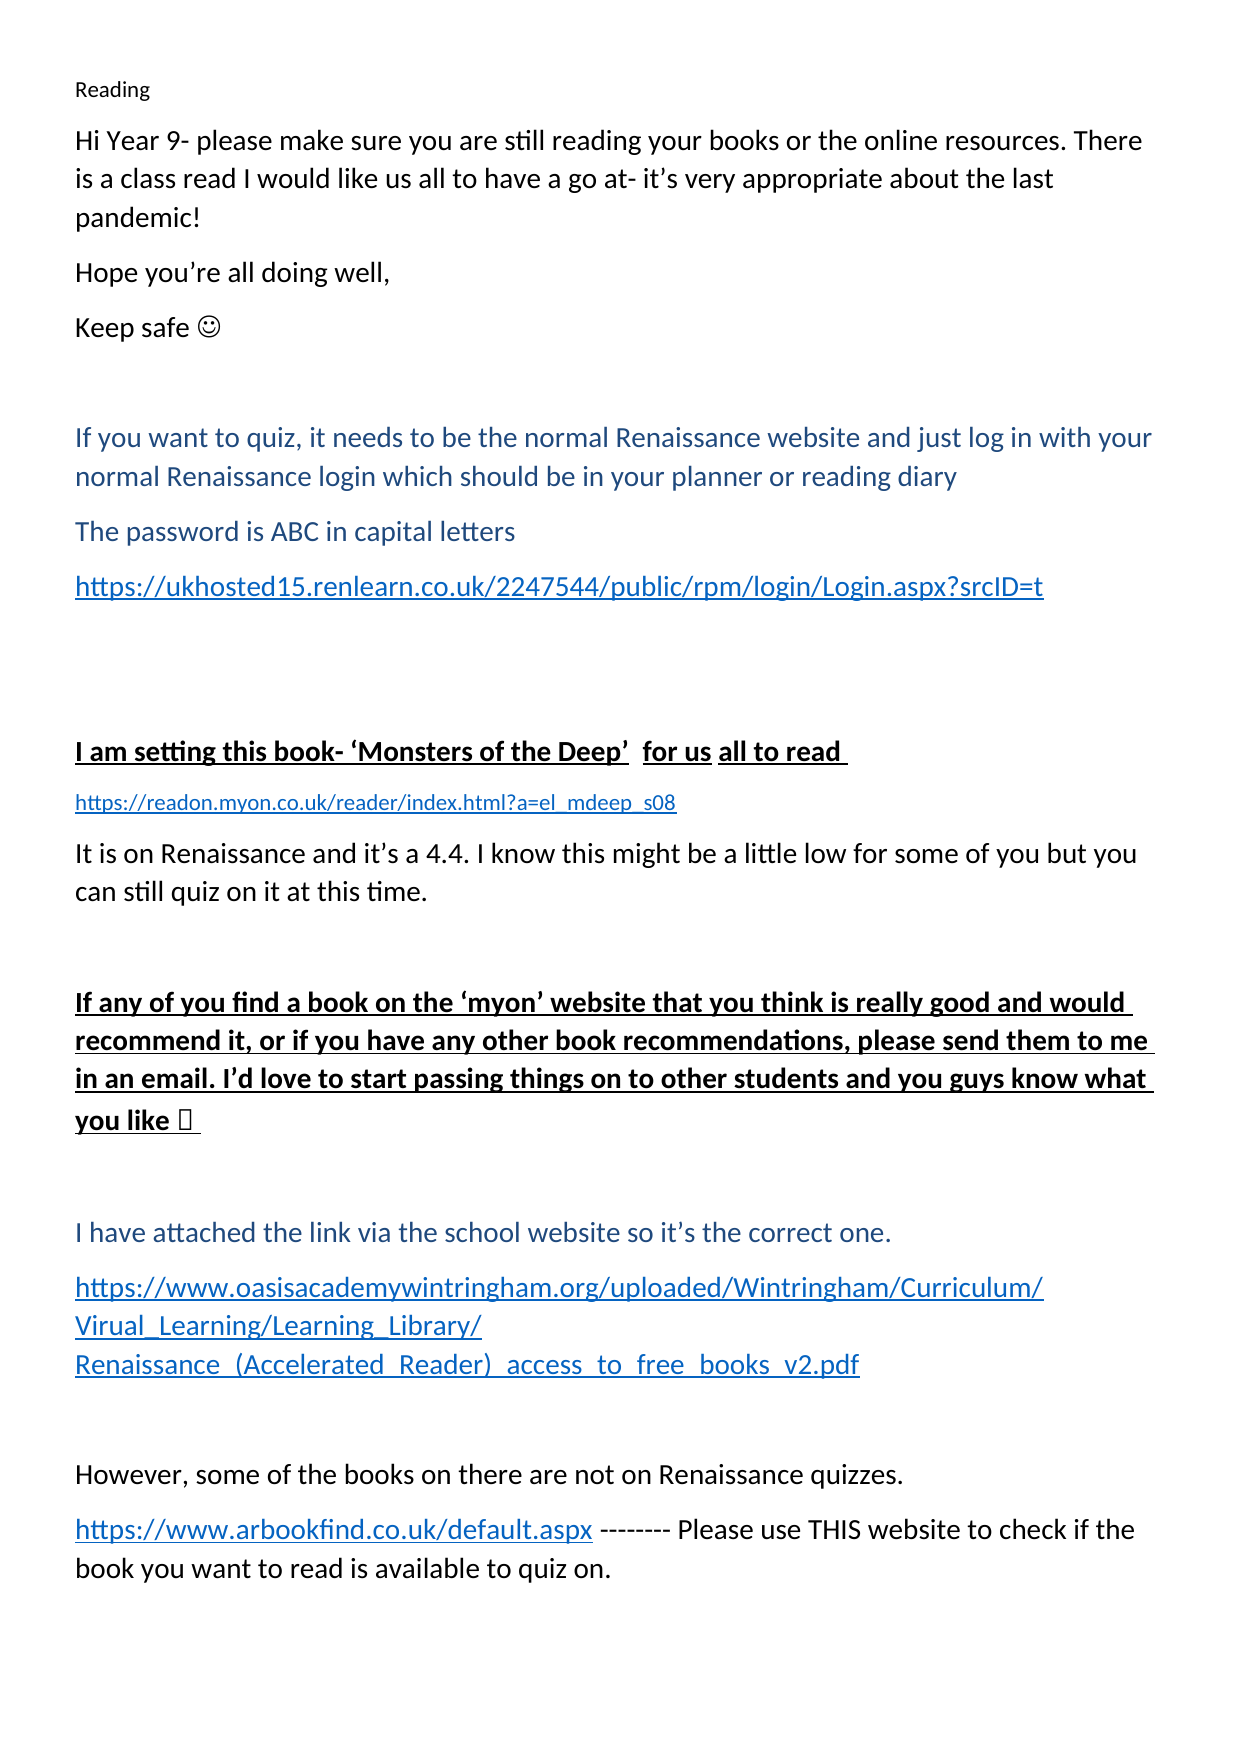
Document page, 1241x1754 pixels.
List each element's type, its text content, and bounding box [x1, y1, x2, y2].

text If you want to quiz, it needs to be the normal Renaissance website and just log in with your normal Renaissance login which should be in your planner or reading diary [75, 419, 1165, 493]
text Keep safe [75, 309, 1165, 344]
text If any of you find a book on the ‘myon’ website that you think is really good and would recommend it, or if you have any other book recommendations, please send them to me in an email. I’d love to start passing things on to other students and you guys know what you like  [75, 984, 1165, 1139]
text https://ukhosted15.renlearn.co.uk/2247544/public/rpm/login/Login.aspx?srcID=t [75, 568, 1165, 603]
text It is on Renaissance and it’s a 4.4. I know this might be a little low for some of you but you can still quiz on it at this time. [75, 835, 1165, 909]
text However, some of the books on there are not on Renaissance quizzes. [75, 1456, 1165, 1492]
text https://www.arbookfind.co.uk/default.aspx -------- Please use THIS website to check if the book you want to read is available to quiz on. [75, 1511, 1165, 1585]
text https://www.oasisacademywintringham.org/uploaded/Wintringham/Curriculum/Virual_Learning/Learning_Library/Renaissance_(Accelerated_Reader)_access_to_free_books_v2.pdf [75, 1269, 1165, 1382]
text Hi Year 9- please make sure you are still reading your books or the online resources. There is a class read I would like us all to have a go at- it’s very appropriate about the last pandemic! [75, 122, 1165, 234]
text Hope you’re all doing well, [75, 254, 1165, 289]
text Reading [75, 75, 1165, 103]
text https://readon.myon.co.uk/reader/index.html?a=el_mdeep_s08 [75, 788, 1165, 816]
text The password is ABC in capital letters [75, 513, 1165, 548]
text I am setting this book- ‘Monsters of the Deep’ for us all to read [75, 733, 1165, 769]
text I have attached the link via the school website so it’s the correct one. [75, 1214, 1165, 1249]
